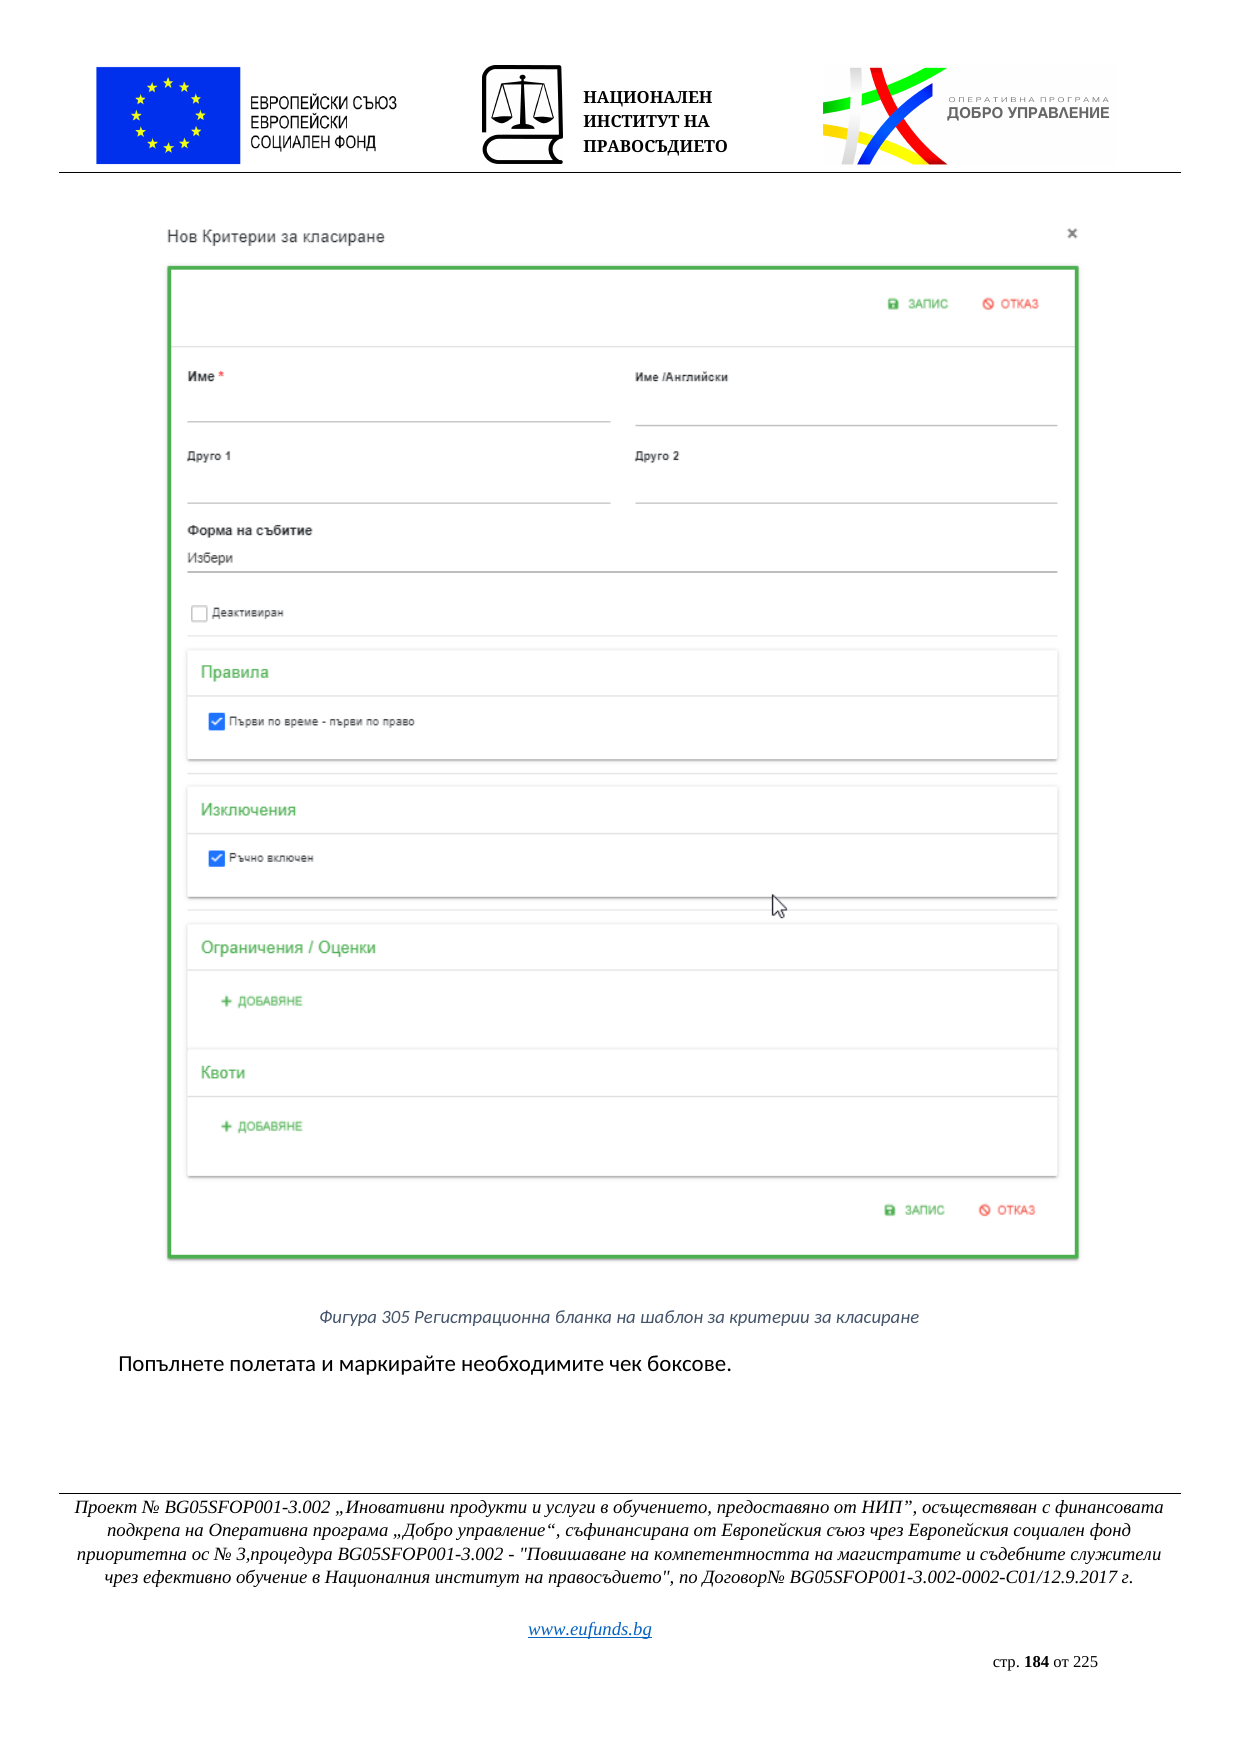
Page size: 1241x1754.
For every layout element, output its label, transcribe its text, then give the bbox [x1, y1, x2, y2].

picture [482, 65, 563, 164]
picture [823, 65, 1116, 165]
text Попълнете полетата и маркирайте необходимите чек боксове. [118, 1349, 1122, 1377]
picture [94, 65, 426, 165]
text Фигура 305 Регистрационна бланка на шаблон за критерии за класиране [118, 1306, 1122, 1329]
picture [155, 206, 1085, 1275]
